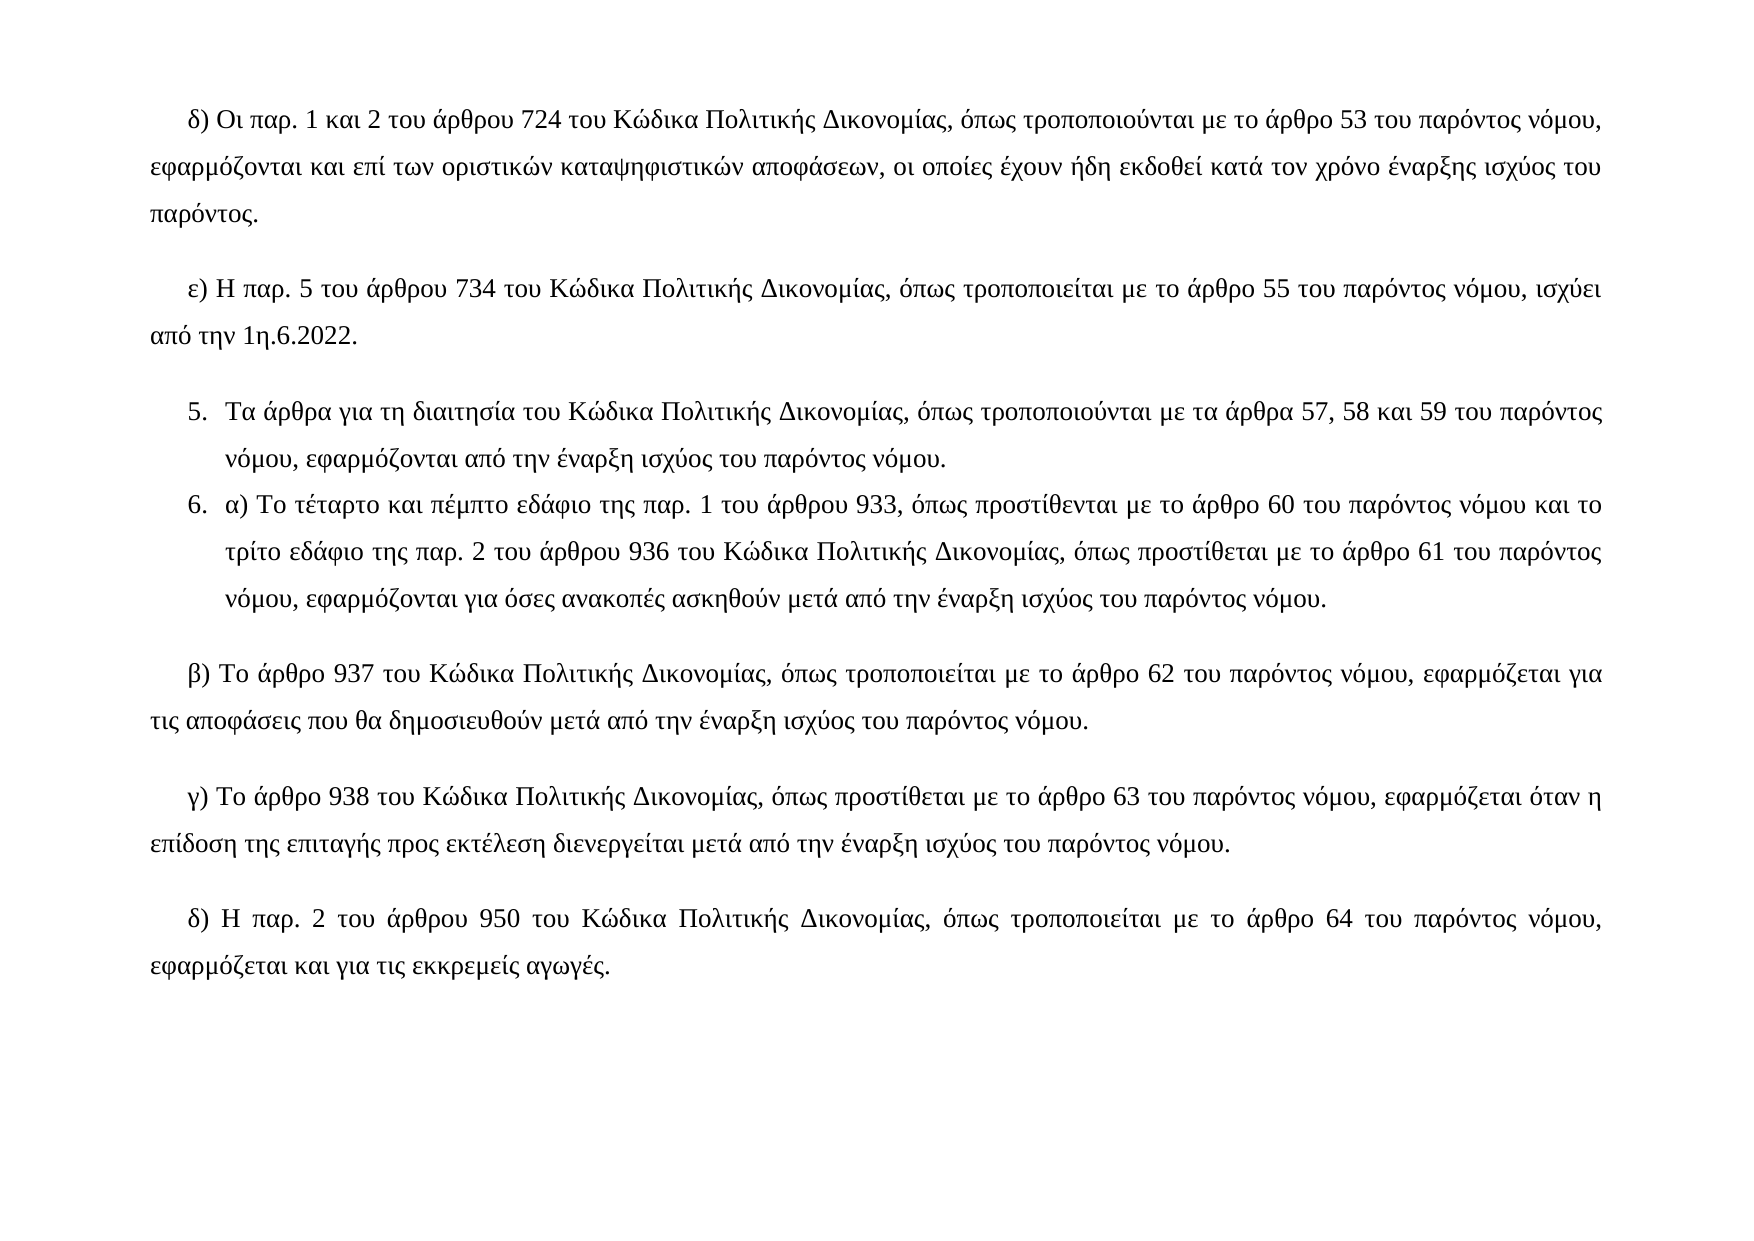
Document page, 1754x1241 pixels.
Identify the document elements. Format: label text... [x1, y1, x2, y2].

text δ) Οι παρ. 1 και 2 του άρθρου 724 του Κώδικα Πολιτικής Δικονομίας, όπως τροποποιούνται με το άρθρο 53 του παρόντος νόμου, εφαρμόζονται και επί των οριστικών καταψηφιστικών αποφάσεων, οι οποίες έχουν ήδη εκδοθεί κατά τον χρόνο έναρξης ισχύος του παρόντος. [150, 103, 1604, 228]
text ε) Η παρ. 5 του άρθρου 734 του Κώδικα Πολιτικής Δικονομίας, όπως τροποποιείται με το άρθρο 55 του παρόντος νόμου, ισχύει από την 1η.6.2022. [150, 273, 1604, 350]
list Τα άρθρα για τη διαιτησία του Κώδικα Πολιτικής Δικονομίας, όπως τροποποιούνται με τα άρθρα 57, 58 και 59 του παρόντος νόμου, εφαρμόζονται από την έναρξη ισχύος του παρόντος νόμου. [187, 395, 1604, 473]
text δ) Η παρ. 2 του άρθρου 950 του Κώδικα Πολιτικής Δικονομίας, όπως τροποποιείται με το άρθρο 64 του παρόντος νόμου, εφαρμόζεται και για τις εκκρεμείς αγωγές. [150, 903, 1604, 980]
text β) Το άρθρο 937 του Κώδικα Πολιτικής Δικονομίας, όπως τροποποιείται με το άρθρο 62 του παρόντος νόμου, εφαρμόζεται για τις αποφάσεις που θα δημοσιευθούν μετά από την έναρξη ισχύος του παρόντος νόμου. [150, 658, 1604, 735]
list α) Το τέταρτο και πέμπτο εδάφιο της παρ. 1 του άρθρου 933, όπως προστίθενται με το άρθρο 60 του παρόντος νόμου και το τρίτο εδάφιο της παρ. 2 του άρθρου 936 του Κώδικα Πολιτικής Δικονομίας, όπως προστίθεται με το άρθρο 61 του παρόντος νόμου, εφαρμόζονται για όσες ανακοπές ασκηθούν μετά από την έναρξη ισχύος του παρόντος νόμου. [187, 488, 1604, 613]
text γ) Το άρθρο 938 του Κώδικα Πολιτικής Δικονομίας, όπως προστίθεται με το άρθρο 63 του παρόντος νόμου, εφαρμόζεται όταν η επίδοση της επιταγής προς εκτέλεση διενεργείται μετά από την έναρξη ισχύος του παρόντος νόμου. [150, 780, 1604, 858]
